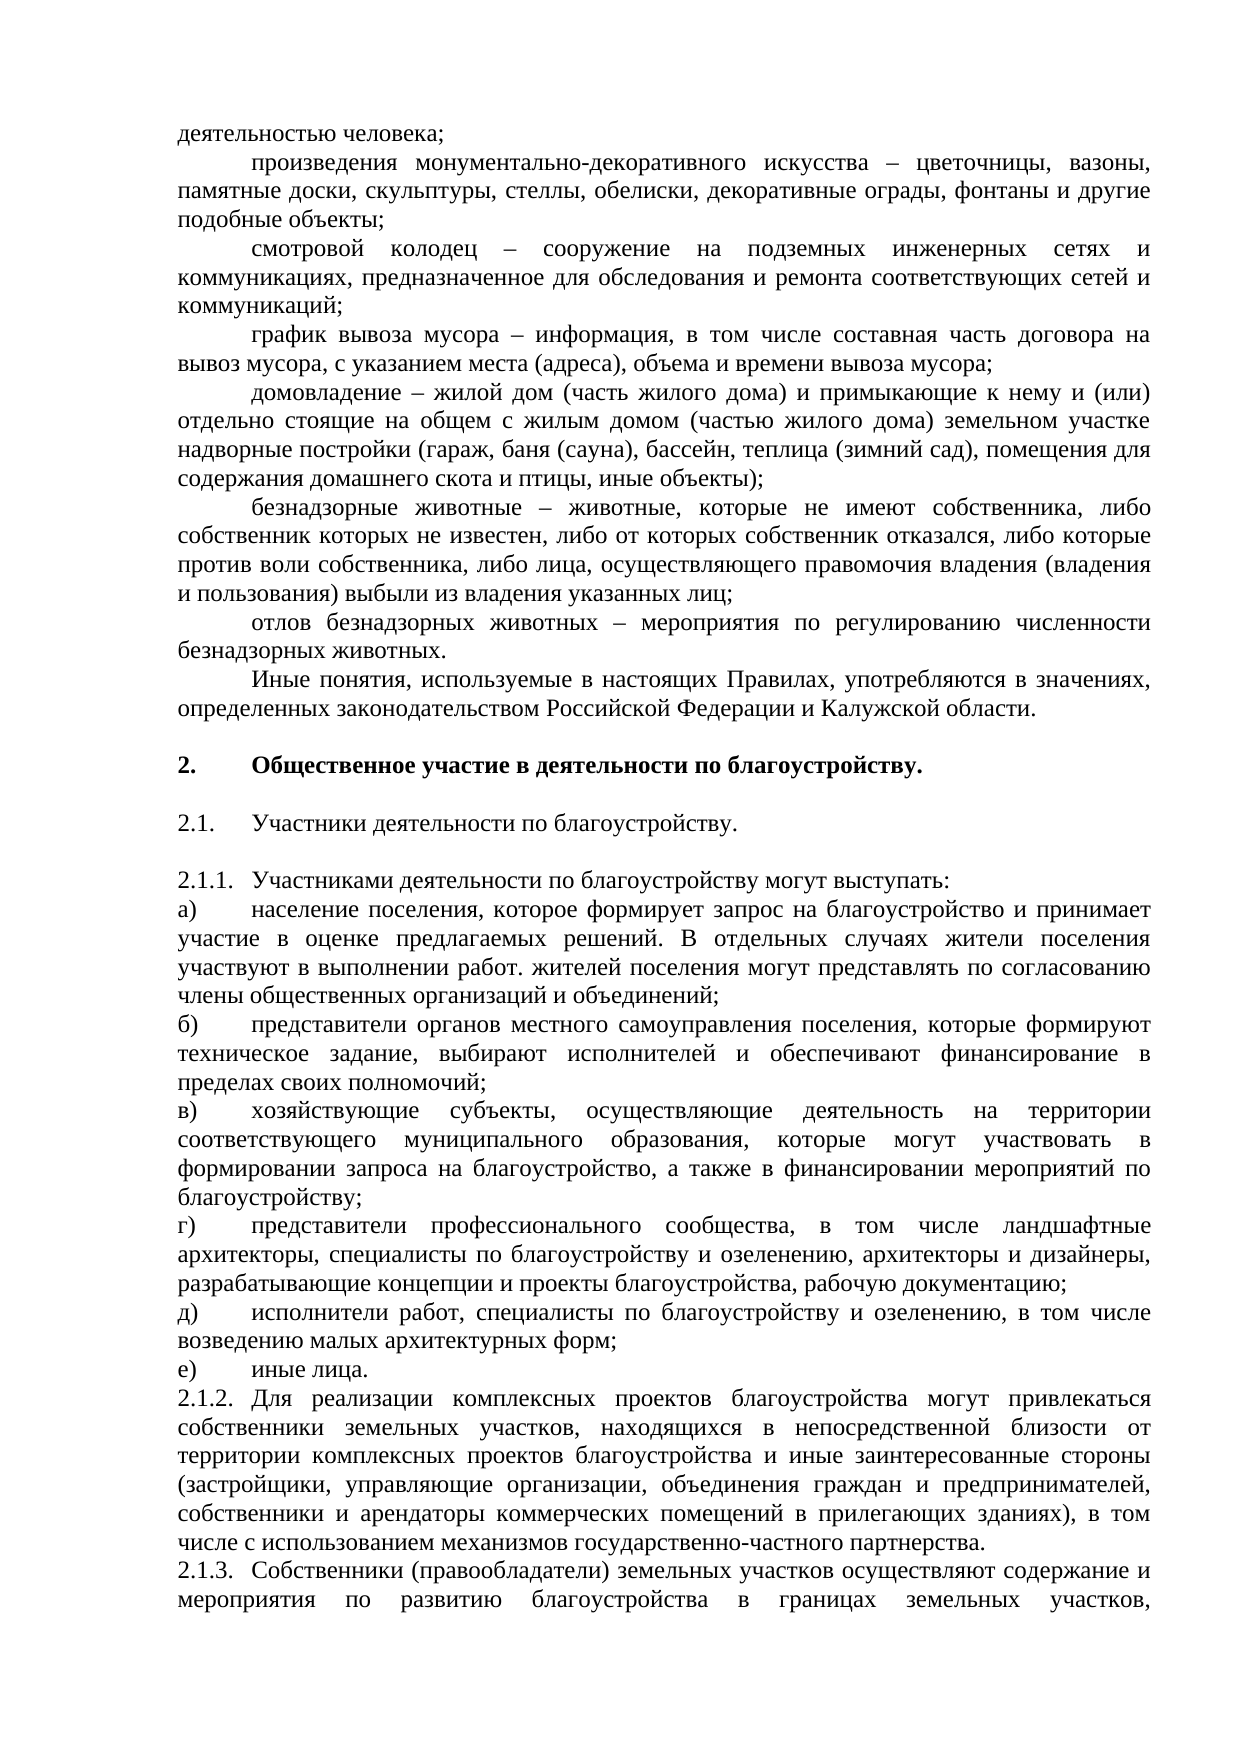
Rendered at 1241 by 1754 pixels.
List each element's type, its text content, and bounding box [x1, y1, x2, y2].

text г) представители профессионального сообщества, в том числе ландшафтные архитекторы, специалисты по благоустройству и озеленению, архитекторы и дизайнеры, разрабатывающие концепции и проекты благоустройства, рабочую документацию; [177, 1211, 1152, 1297]
text график вывоза мусора – информация, в том числе составная часть договора на вывоз мусора, с указанием места (адреса), объема и времени вывоза мусора; [177, 319, 1152, 377]
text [177, 118, 1152, 147]
text б) представители органов местного самоуправления поселения, которые формируют техническое задание, выбирают исполнителей и обеспечивают финансирование в пределах своих полномочий; [177, 1009, 1152, 1096]
text 2.1.2. Для реализации комплексных проектов благоустройства могут привлекаться собственники земельных участков, находящихся в непосредственной близости от территории комплексных проектов благоустройства и иные заинтересованные стороны (застройщики, управляющие организации, объединения граждан и предпринимателей, собственники и арендаторы коммерческих помещений в прилегающих зданиях), в том числе с использованием механизмов государственно-частного партнерства. [177, 1383, 1152, 1556]
text домовладение – жилой дом (часть жилого дома) и примыкающие к нему и (или) отдельно стоящие на общем с жилым домом (частью жилого дома) земельном участке надворные постройки (гараж, баня (сауна), бассейн, теплица (зимний сад), помещения для содержания домашнего скота и птицы, иные объекты); [177, 377, 1152, 492]
text а) население поселения, которое формирует запрос на благоустройство и принимает участие в оценке предлагаемых решений. В отдельных случаях жители поселения участвуют в выполнении работ. жителей поселения могут представлять по согласованию члены общественных организаций и объединений; [177, 894, 1152, 1009]
text е) иные лица. [177, 1354, 1152, 1383]
text 2.1. Участники деятельности по благоустройству. [177, 808, 1152, 837]
text безнадзорные животные – животные, которые не имеют собственника, либо собственник которых не известен, либо от которых собственник отказался, либо которые против воли собственника, либо лица, осуществляющего правомочия владения (владения и пользования) выбыли из владения указанных лиц; [177, 492, 1152, 607]
text произведения монументально-декоративного искусства – цветочницы, вазоны, памятные доски, скульптуры, стеллы, обелиски, декоративные ограды, фонтаны и другие подобные объекты; [177, 147, 1152, 233]
text Иные понятия, используемые в настоящих Правилах, употребляются в значениях, определенных законодательством Российской Федерации и Калужской области. [177, 664, 1152, 722]
text отлов безнадзорных животных – мероприятия по регулированию численности безнадзорных животных. [177, 607, 1152, 664]
text 2. Общественное участие в деятельности по благоустройству. [177, 751, 1152, 779]
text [177, 1556, 1152, 1613]
text 2.1.1. Участниками деятельности по благоустройству могут выступать: [177, 866, 1152, 894]
text в) хозяйствующие субъекты, осуществляющие деятельность на территории соответствующего муниципального образования, которые могут участвовать в формировании запроса на благоустройство, а также в финансировании мероприятий по благоустройству; [177, 1096, 1152, 1211]
text д) исполнители работ, специалисты по благоустройству и озеленению, в том числе возведению малых архитектурных форм; [177, 1297, 1152, 1354]
text смотровой колодец – сооружение на подземных инженерных сетях и коммуникациях, предназначенное для обследования и ремонта соответствующих сетей и коммуникаций; [177, 233, 1152, 319]
